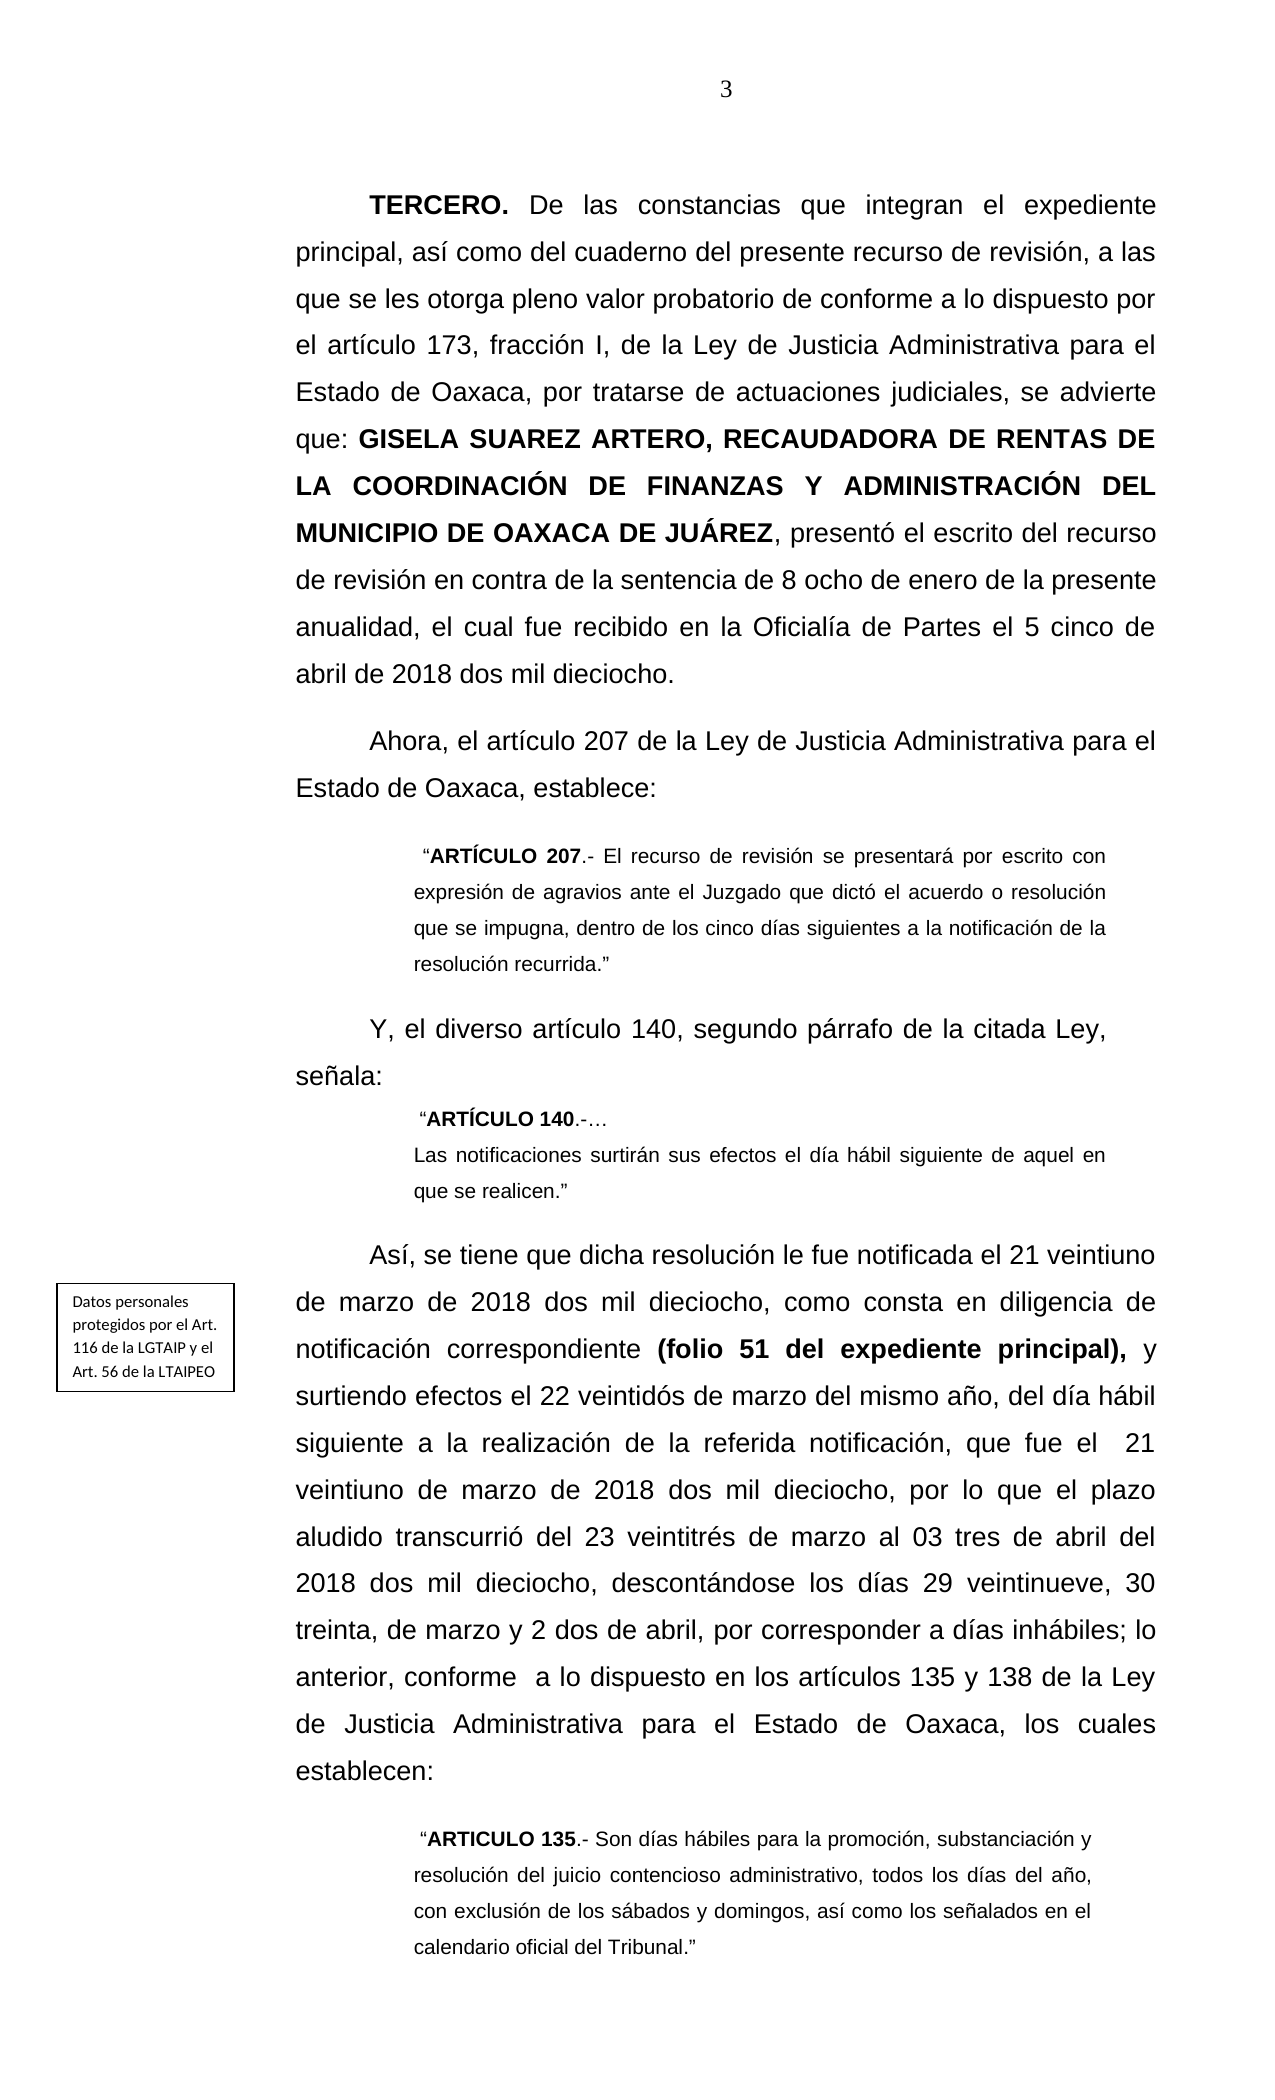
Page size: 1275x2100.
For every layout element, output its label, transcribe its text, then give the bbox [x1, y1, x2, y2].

text “ARTÍCULO 140.-… [413, 1107, 1107, 1131]
text TERCERO. De las constancias que integran el expediente principal, así como del cuaderno del presente recurso de revisión, a las que se les otorga pleno valor probatorio de conforme a lo dispuesto por el artículo 173, fracción I, de la Ley de Justicia Administrativa para el Estado de Oaxaca, por tratarse de actuaciones judiciales, se advierte que: GISELA SUAREZ ARTERO, RECAUDADORA DE RENTAS DE LA COORDINACIÓN DE FINANZAS Y ADMINISTRACIÓN DEL MUNICIPIO DE OAXACA DE JUÁREZ, presentó el escrito del recurso de revisión en contra de la sentencia de 8 ocho de enero de la presente anualidad, el cual fue recibido en la Oficialía de Partes el 5 cinco de abril de 2018 dos mil dieciocho. [295, 189, 1157, 689]
text Las notificaciones surtirán sus efectos el día hábil siguiente de aquel en que se realicen.” [413, 1142, 1107, 1202]
text “ARTICULO 135.- Son días hábiles para la promoción, substanciación y resolución del juicio contencioso administrativo, todos los días del año, con exclusión de los sábados y domingos, así como los señalados en el calendario oficial del Tribunal.” [413, 1827, 1093, 1959]
text “ARTÍCULO 207.- El recurso de revisión se presentará por escrito con expresión de agravios ante el Juzgado que dictó el acuerdo o resolución que se impugna, dentro de los cinco días siguientes a la notificación de la resolución recurrida.” [413, 844, 1107, 976]
text Ahora, el artículo 207 de la Ley de Justicia Administrativa para el Estado de Oaxaca, establece: [295, 725, 1157, 803]
text Y, el diverso artículo 140, segundo párrafo de la citada Ley, señala: [295, 1013, 1107, 1091]
text Así, se tiene que dicha resolución le fue notificada el 21 veintiuno de marzo de 2018 dos mil dieciocho, como consta en diligencia de notificación correspondiente (folio 51 del expediente principal), y surtiendo efectos el 22 veintidós de marzo del mismo año, del día hábil siguiente a la realización de la referida notificación, que fue el 21 veintiuno de marzo de 2018 dos mil dieciocho, por lo que el plazo aludido transcurrió del 23 veintitrés de marzo al 03 tres de abril del 2018 dos mil dieciocho, descontándose los días 29 veintinueve, 30 treinta, de marzo y 2 dos de abril, por corresponder a días inhábiles; lo anterior, conforme a lo dispuesto en los artículos 135 y 138 de la Ley de Justicia Administrativa para el Estado de Oaxaca, los cuales establecen: [295, 1239, 1157, 1786]
